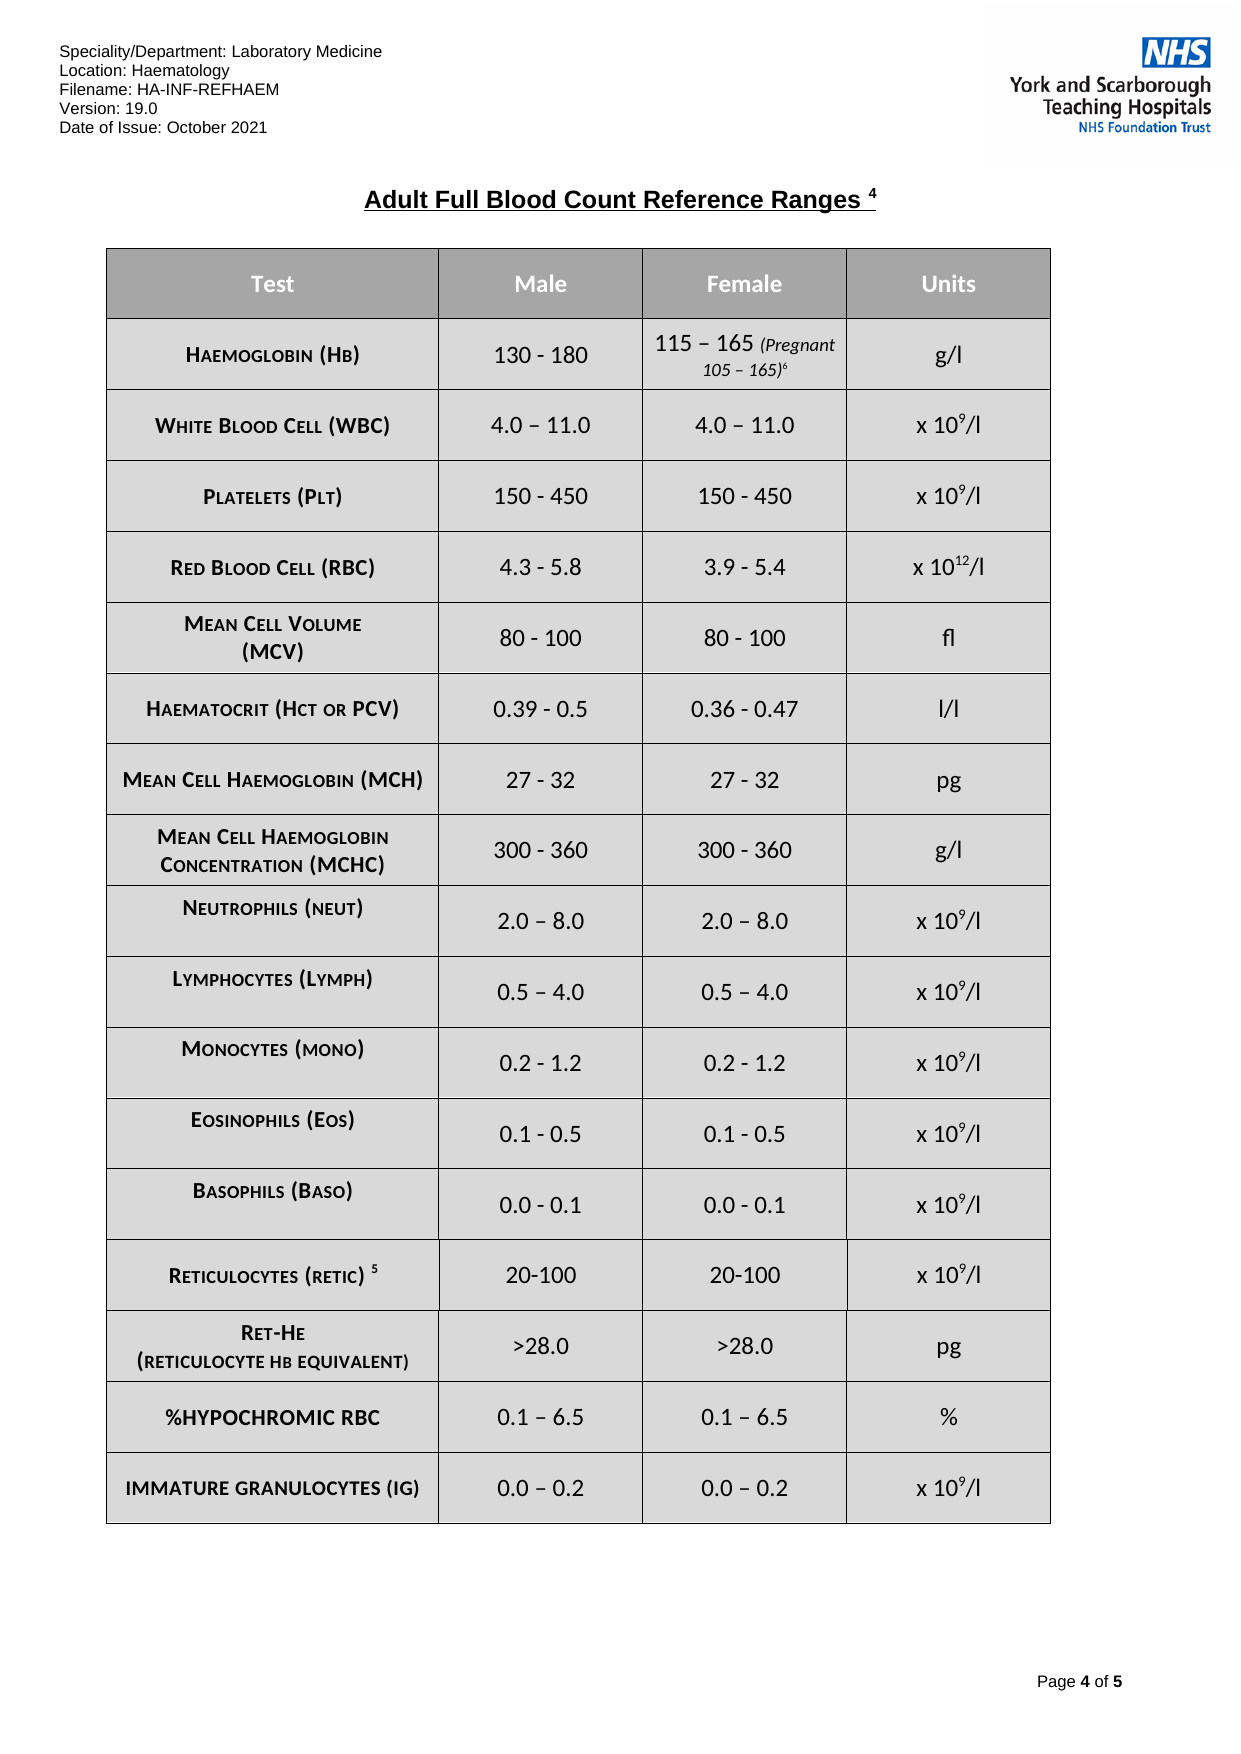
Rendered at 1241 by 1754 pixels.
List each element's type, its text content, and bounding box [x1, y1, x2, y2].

text Adult Full Blood Count Reference Ranges 4 [118, 185, 1122, 214]
table_cell Mean Cell Haemoglobin Concentration (MCHC) [107, 815, 438, 885]
table_cell pg [847, 1311, 1050, 1381]
table_cell 130 - 180 [439, 319, 642, 389]
table_cell l/l [847, 674, 1050, 743]
table_cell 0.36 - 0.47 [643, 674, 846, 743]
table_cell White Blood Cell (WBC) [107, 390, 438, 460]
table_cell fl [847, 603, 1050, 672]
table_cell 4.0 – 11.0 [439, 390, 642, 460]
table_cell Eosinophils (Eos) [107, 1099, 438, 1168]
table_cell 80 - 100 [643, 603, 846, 672]
table_cell x 109/l [847, 1028, 1050, 1097]
table_cell Platelets (Plt) [107, 461, 438, 531]
table_cell Haematocrit (Hct or PCV) [107, 674, 438, 743]
table_cell g/l [847, 319, 1050, 389]
table_cell 2.0 – 8.0 [439, 886, 642, 956]
table_cell Lymphocytes (Lymph) [107, 957, 438, 1027]
table_cell Reticulocytes (retic) 5 [107, 1240, 439, 1310]
table_header Female [643, 249, 846, 318]
table_cell >28.0 [643, 1311, 846, 1381]
table_cell 2.0 – 8.0 [643, 886, 846, 956]
table_cell 4.0 – 11.0 [643, 390, 846, 460]
table_cell 115 – 165 (Pregnant 105 – 165)6 [643, 319, 846, 389]
table_cell 0.0 - 0.1 [439, 1169, 642, 1239]
table_cell Red Blood Cell (RBC) [107, 532, 438, 602]
table_cell 27 - 32 [439, 744, 642, 814]
table_cell Ret-He (RETICULOCYTE Hb EQUIVALENT) [107, 1311, 438, 1381]
table_cell x 109/l [847, 1099, 1050, 1168]
table_cell 0.1 – 6.5 [643, 1382, 846, 1452]
table_cell 0.1 - 0.5 [439, 1099, 642, 1168]
table_cell % [847, 1382, 1050, 1452]
table_cell >28.0 [439, 1311, 642, 1381]
table_cell x 1012/l [847, 532, 1050, 602]
table_cell x 109/l [847, 1169, 1050, 1239]
table_cell x 109/l [847, 957, 1050, 1027]
table_cell 0.5 – 4.0 [439, 957, 642, 1027]
table_cell Neutrophils (neut) [107, 886, 438, 956]
table_cell g/l [847, 815, 1050, 885]
table_cell 4.3 - 5.8 [439, 532, 642, 602]
table_cell x 109/l [847, 461, 1050, 531]
table_cell 0.2 - 1.2 [439, 1028, 642, 1097]
table_cell Mean Cell Volume (MCV) [107, 603, 438, 672]
table_cell 20-100 [440, 1240, 642, 1310]
table_cell x 109/l [847, 390, 1050, 460]
table_cell 0.39 - 0.5 [439, 674, 642, 743]
table_cell Monocytes (mono) [107, 1028, 438, 1097]
table_cell 20-100 [643, 1240, 847, 1310]
picture [981, 2, 1237, 162]
table_cell 27 - 32 [643, 744, 846, 814]
table_cell 300 - 360 [439, 815, 642, 885]
table_cell 80 - 100 [439, 603, 642, 672]
table_cell %HYPOCHROMIC RBC [107, 1382, 438, 1452]
table_cell x 109/l [847, 1453, 1050, 1522]
table_cell IMMATURE GRANULOCYTES (IG) [107, 1453, 438, 1522]
table_cell 0.1 – 6.5 [439, 1382, 642, 1452]
table_header Test [107, 249, 438, 318]
table_header Units [847, 249, 1050, 318]
table_cell 0.5 – 4.0 [643, 957, 846, 1027]
table_cell 0.0 – 0.2 [439, 1453, 642, 1522]
table_cell 3.9 - 5.4 [643, 532, 846, 602]
table_cell x 109/l [847, 886, 1050, 956]
table_cell x 109/l [848, 1240, 1050, 1310]
table_cell 0.1 - 0.5 [643, 1099, 846, 1168]
table_cell 150 - 450 [439, 461, 642, 531]
table_cell 0.0 - 0.1 [643, 1169, 846, 1239]
table_cell Haemoglobin (Hb) [107, 319, 438, 389]
table_cell 0.0 – 0.2 [643, 1453, 846, 1522]
table_cell 300 - 360 [643, 815, 846, 885]
table_header Male [439, 249, 642, 318]
table_cell pg [847, 744, 1050, 814]
table_cell 150 - 450 [643, 461, 846, 531]
table_cell Basophils (Baso) [107, 1169, 438, 1239]
table_cell Mean Cell Haemoglobin (MCH) [107, 744, 438, 814]
table_cell 0.2 - 1.2 [643, 1028, 846, 1097]
